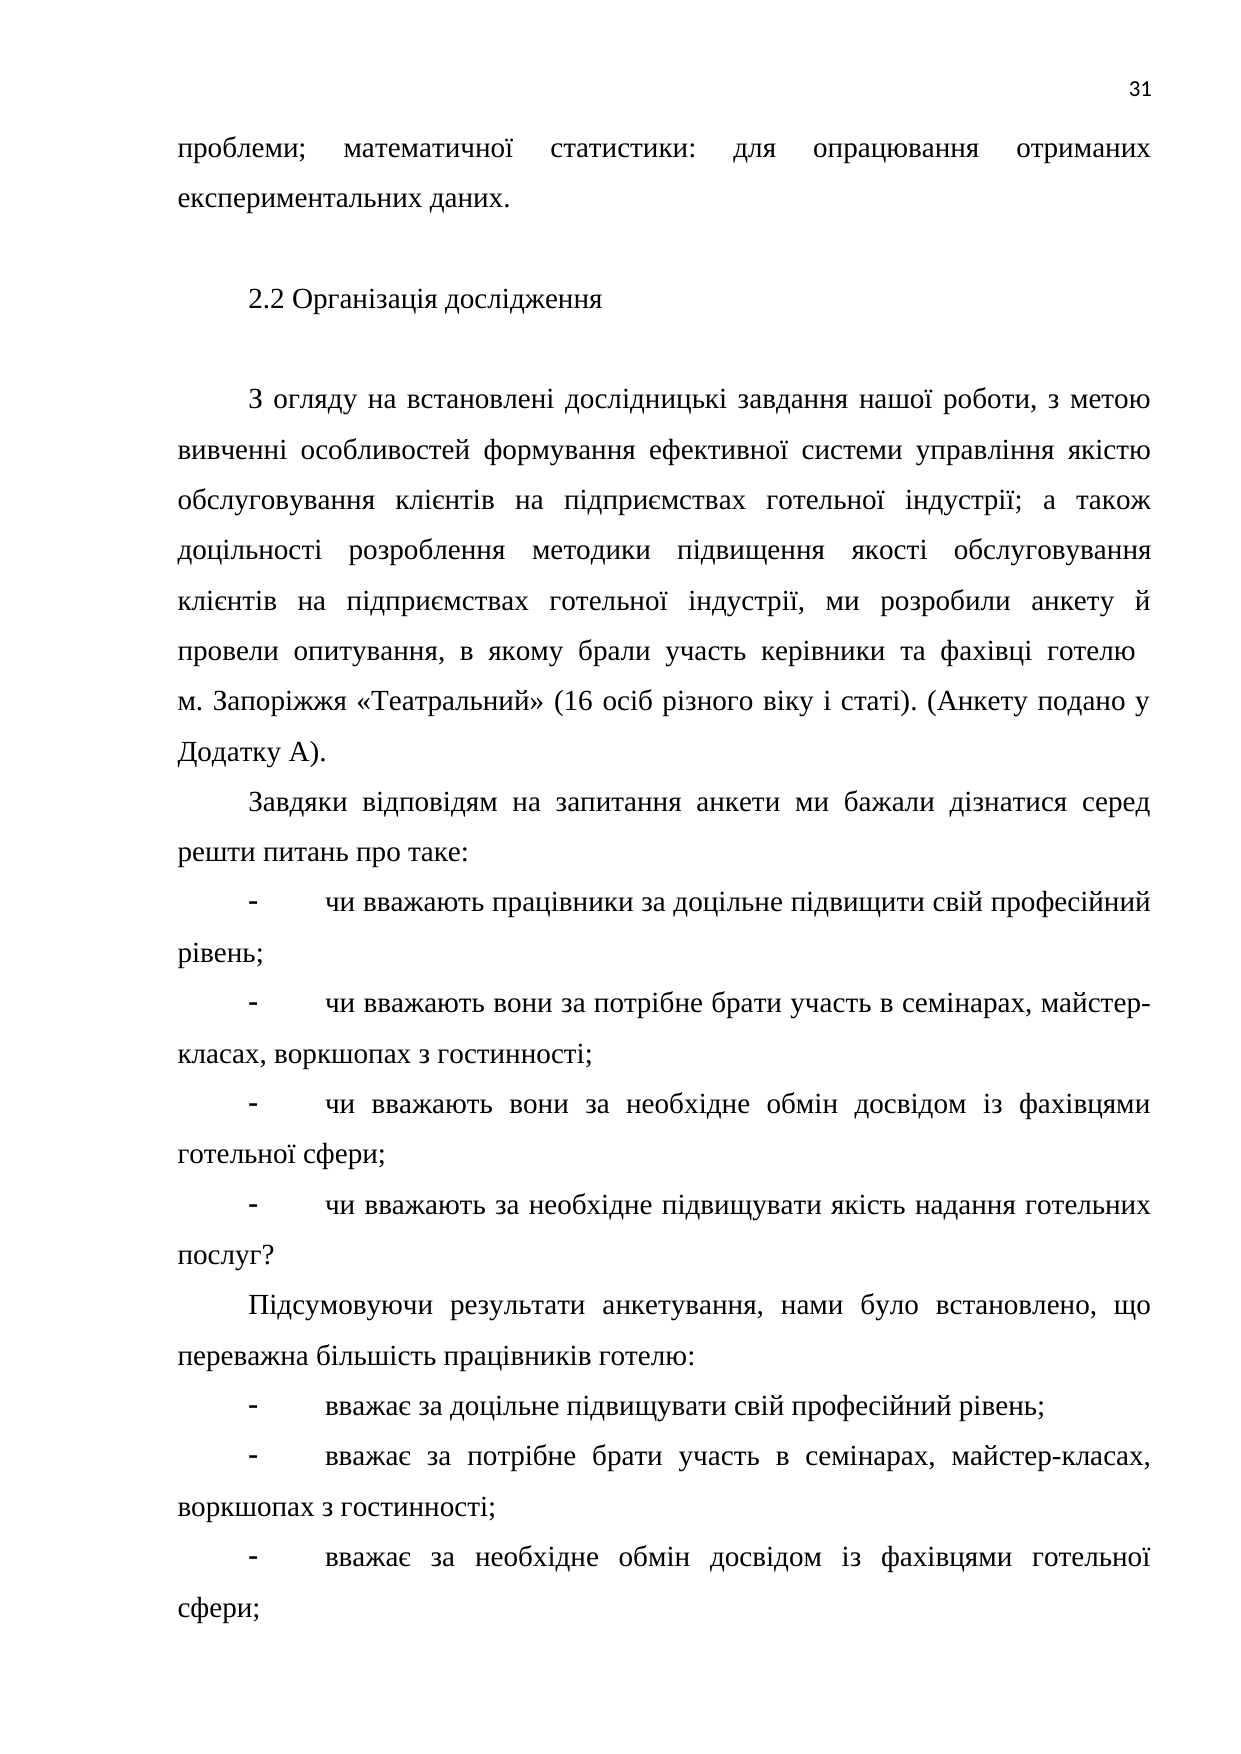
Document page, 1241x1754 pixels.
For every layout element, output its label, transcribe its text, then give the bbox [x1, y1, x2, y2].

list чи вважають за необхідне підвищувати якість надання готельних послуг? [177, 1187, 1152, 1271]
list чи вважають працівники за доцільне підвищити свій професійний рівень; [177, 884, 1152, 968]
list чи вважають вони за необхідне обмін досвідом із фахівцями готельної сфери; [177, 1086, 1152, 1170]
text 2.2 Організація дослідження [177, 281, 1152, 314]
list вважає за необхідне обмін досвідом із фахівцями готельної сфери; [177, 1539, 1152, 1623]
list чи вважають вони за потрібне брати участь в семінарах, майстер-класах, воркшопах з гостинності; [177, 985, 1152, 1069]
list Підсумовуючи результати анкетування, нами було встановлено, що переважна більшість працівників готелю: [177, 1287, 1152, 1371]
list З огляду на встановлені дослідницькі завдання нашої роботи, з метою вивченні особливостей формування ефективної системи управління якістю обслуговування клієнтів на підприємствах готельної індустрії; а також доцільності розроблення методики підвищення якості обслуговування клієнтів на підприємствах готельної індустрії, ми розробили анкету й провели опитування, в якому брали участь керівники та фахівці готелю м. Запоріжжя «Театральний» (16 осіб різного віку і статі). (Анкету подано у Додатку А). [177, 381, 1152, 767]
text Завдяки відповідям на запитання анкети ми бажали дізнатися серед решти питань про таке: [177, 784, 1152, 868]
list вважає за доцільне підвищувати свій професійний рівень; [177, 1388, 1152, 1422]
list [177, 130, 1152, 214]
list вважає за потрібне брати участь в семінарах, майстер-класах, воркшопах з гостинності; [177, 1438, 1152, 1522]
